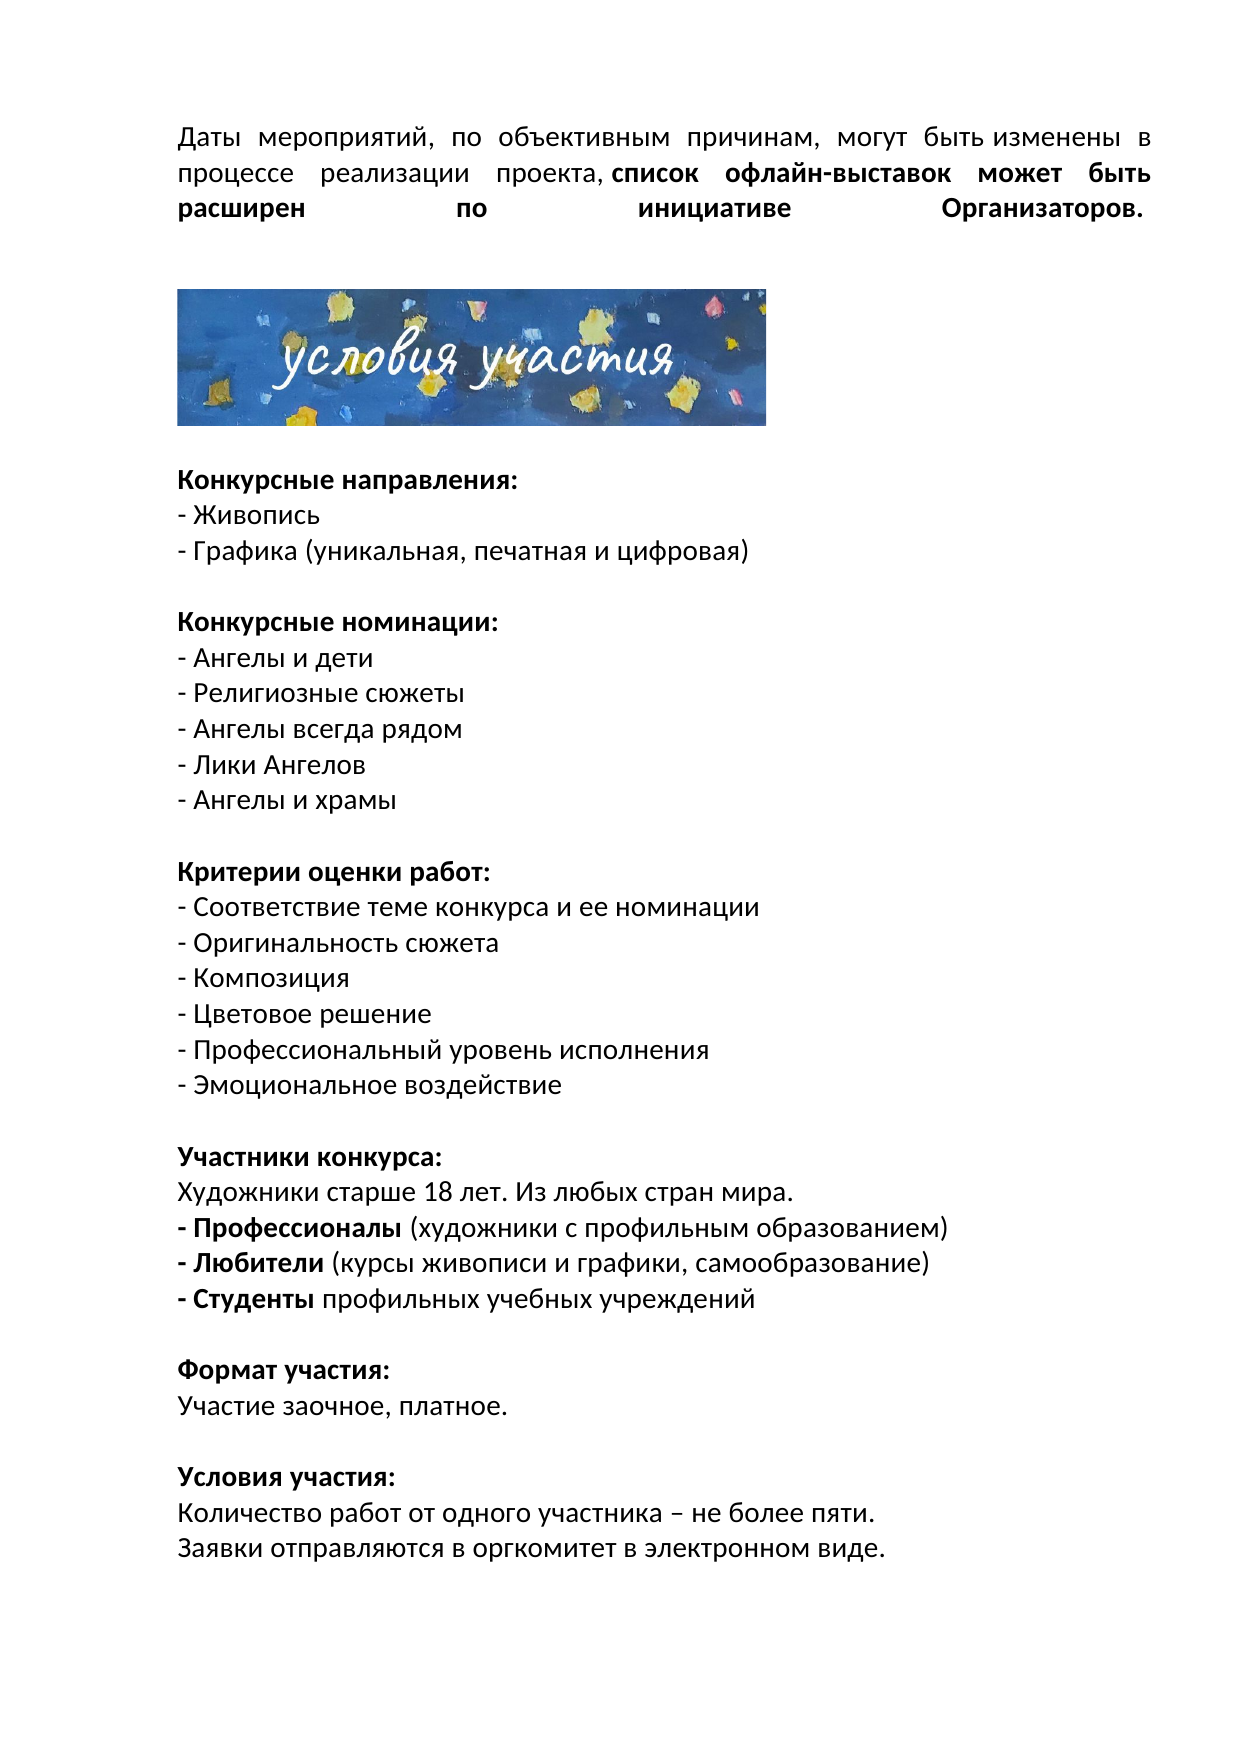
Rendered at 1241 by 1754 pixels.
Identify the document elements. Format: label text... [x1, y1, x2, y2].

text - Профессиональный уровень исполнения [177, 1031, 1152, 1066]
text - Эмоциональное воздействие [177, 1066, 1152, 1102]
text - Графика (уникальная, печатная и цифровая) [177, 532, 1152, 568]
text - Живопись [177, 496, 1152, 532]
text Количество работ от одного участника – не более пяти. [177, 1494, 1152, 1529]
text - Любители (курсы живописи и графики, самообразование) [177, 1244, 1152, 1280]
text Художники старше 18 лет. Из любых стран мира. [177, 1173, 1152, 1209]
picture [177, 289, 767, 426]
text Формат участия: [177, 1351, 1152, 1387]
text Конкурсные номинации: [177, 603, 1152, 639]
text - Ангелы всегда рядом [177, 710, 1152, 746]
text - Композиция [177, 959, 1152, 995]
text - Студенты профильных учебных учреждений [177, 1280, 1152, 1316]
text Конкурсные направления: [177, 461, 1152, 496]
text Критерии оценки работ: [177, 853, 1152, 888]
text Заявки отправляются в оргкомитет в электронном виде. [177, 1529, 1152, 1565]
text - Лики Ангелов [177, 746, 1152, 781]
text - Ангелы и храмы [177, 781, 1152, 817]
text Участники конкурса: [177, 1138, 1152, 1173]
text Участие заочное, платное. [177, 1387, 1152, 1423]
text Условия участия: [177, 1458, 1152, 1494]
text - Оригинальность сюжета [177, 924, 1152, 959]
text - Профессионалы (художники с профильным образованием) [177, 1209, 1152, 1244]
text - Религиозные сюжеты [177, 674, 1152, 710]
text - Цветовое решение [177, 995, 1152, 1031]
text - Соответствие теме конкурса и ее номинации [177, 888, 1152, 924]
text Даты мероприятий, по объективным причинам, могут быть изменены в процессе реализации проекта, список офлайн-выставок может быть расширен по инициативе Организаторов. [177, 118, 1152, 254]
text - Ангелы и дети [177, 639, 1152, 674]
